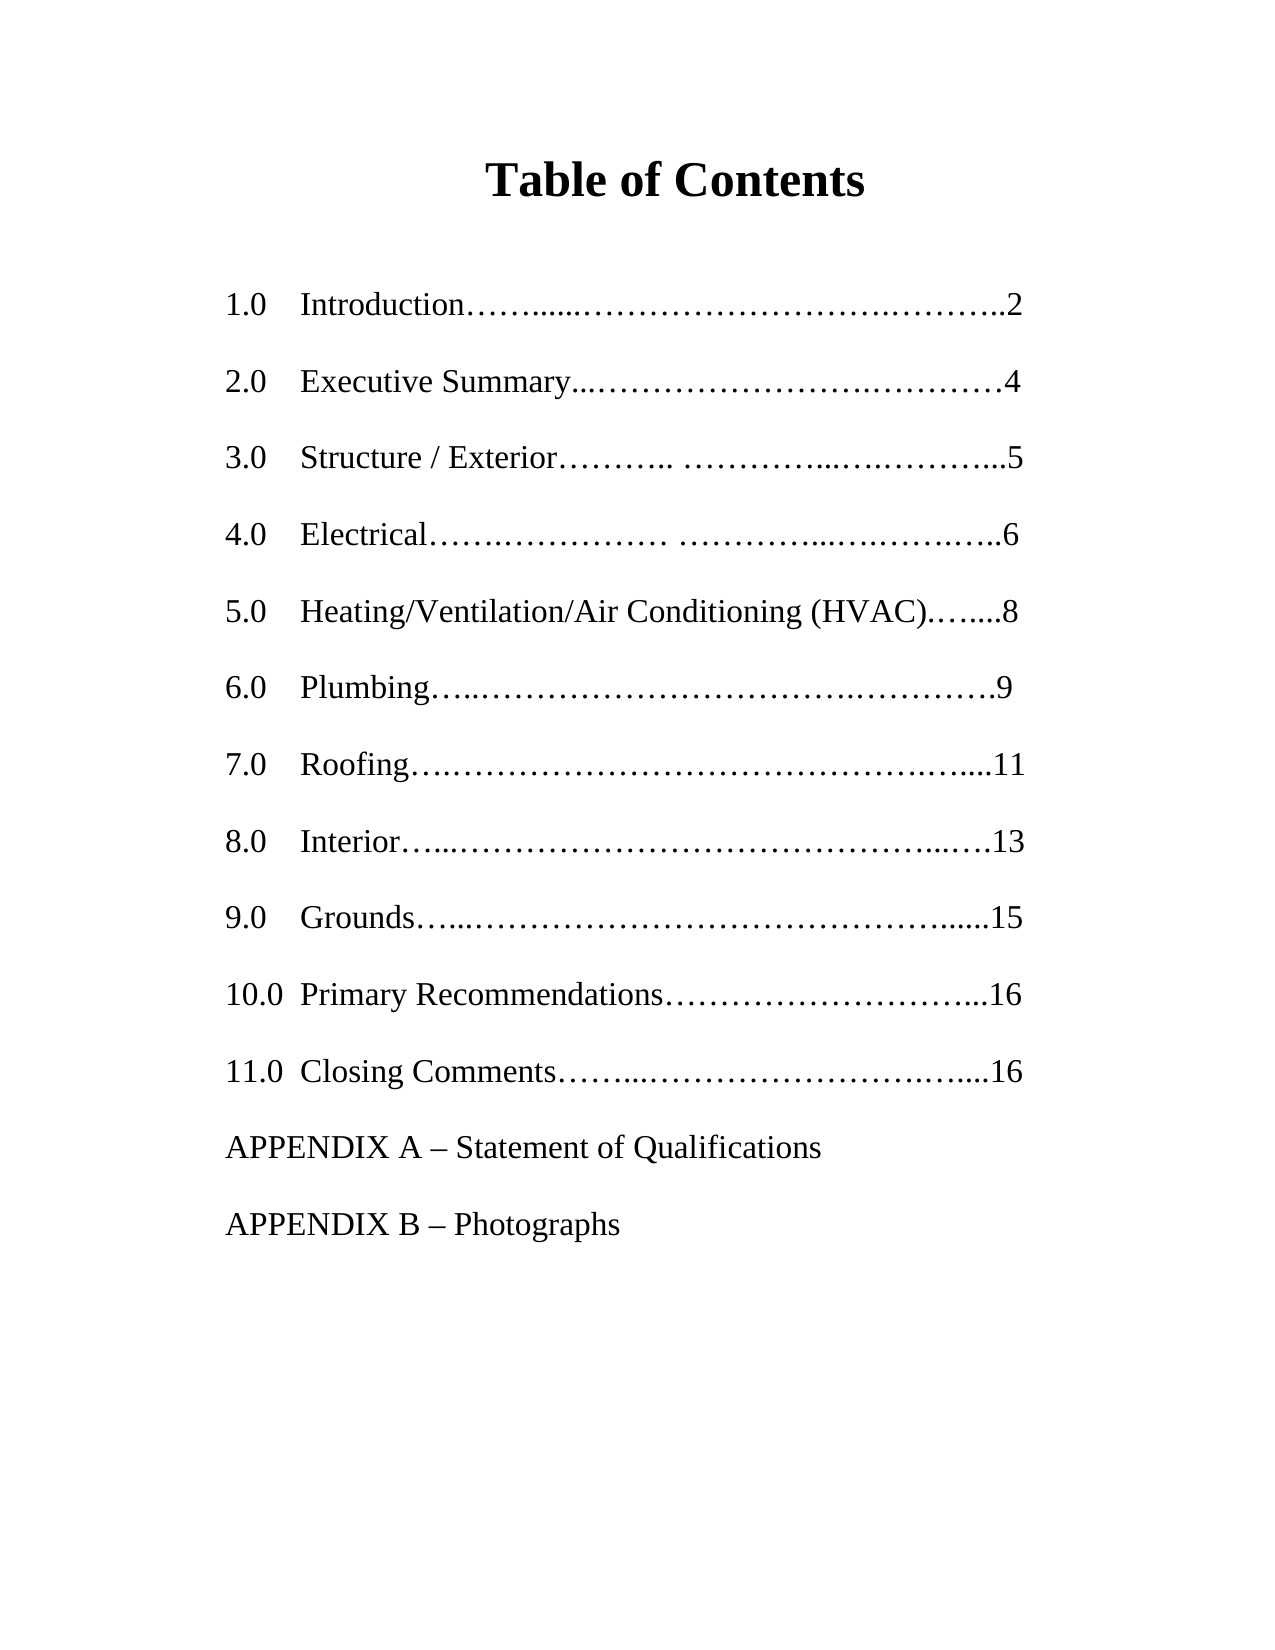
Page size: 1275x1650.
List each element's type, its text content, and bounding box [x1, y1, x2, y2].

text 7.0 Roofing….…………………………………….…....11 [150, 744, 1125, 782]
text 5.0 Heating/Ventilation/Air Conditioning (HVAC).…....8 [150, 591, 1125, 629]
text 6.0 Plumbing…..…………………………….………….9 [150, 667, 1125, 706]
text 11.0 Closing Comments……...…………………….…....16 [150, 1051, 1125, 1089]
text APPENDIX A – Statement of Qualifications [150, 1127, 1125, 1166]
text 3.0 Structure / Exterior……….. …………...….………...5 [150, 437, 1125, 476]
text 8.0 Interior…...……………………………………...….13 [150, 821, 1125, 859]
subtitle Table of Contents [150, 150, 1125, 207]
text 9.0 Grounds…...……………………………………......15 [150, 897, 1125, 936]
text 1.0 Introduction……......……………………….………..2 [150, 284, 1125, 322]
text 2.0 Executive Summary...…………………….…………4 [150, 361, 1125, 399]
text 4.0 Electrical…….…………… …………...….…….…..6 [150, 514, 1125, 552]
text APPENDIX B – Photographs [150, 1204, 1125, 1242]
text 10.0 Primary Recommendations………………………...16 [150, 974, 1125, 1012]
